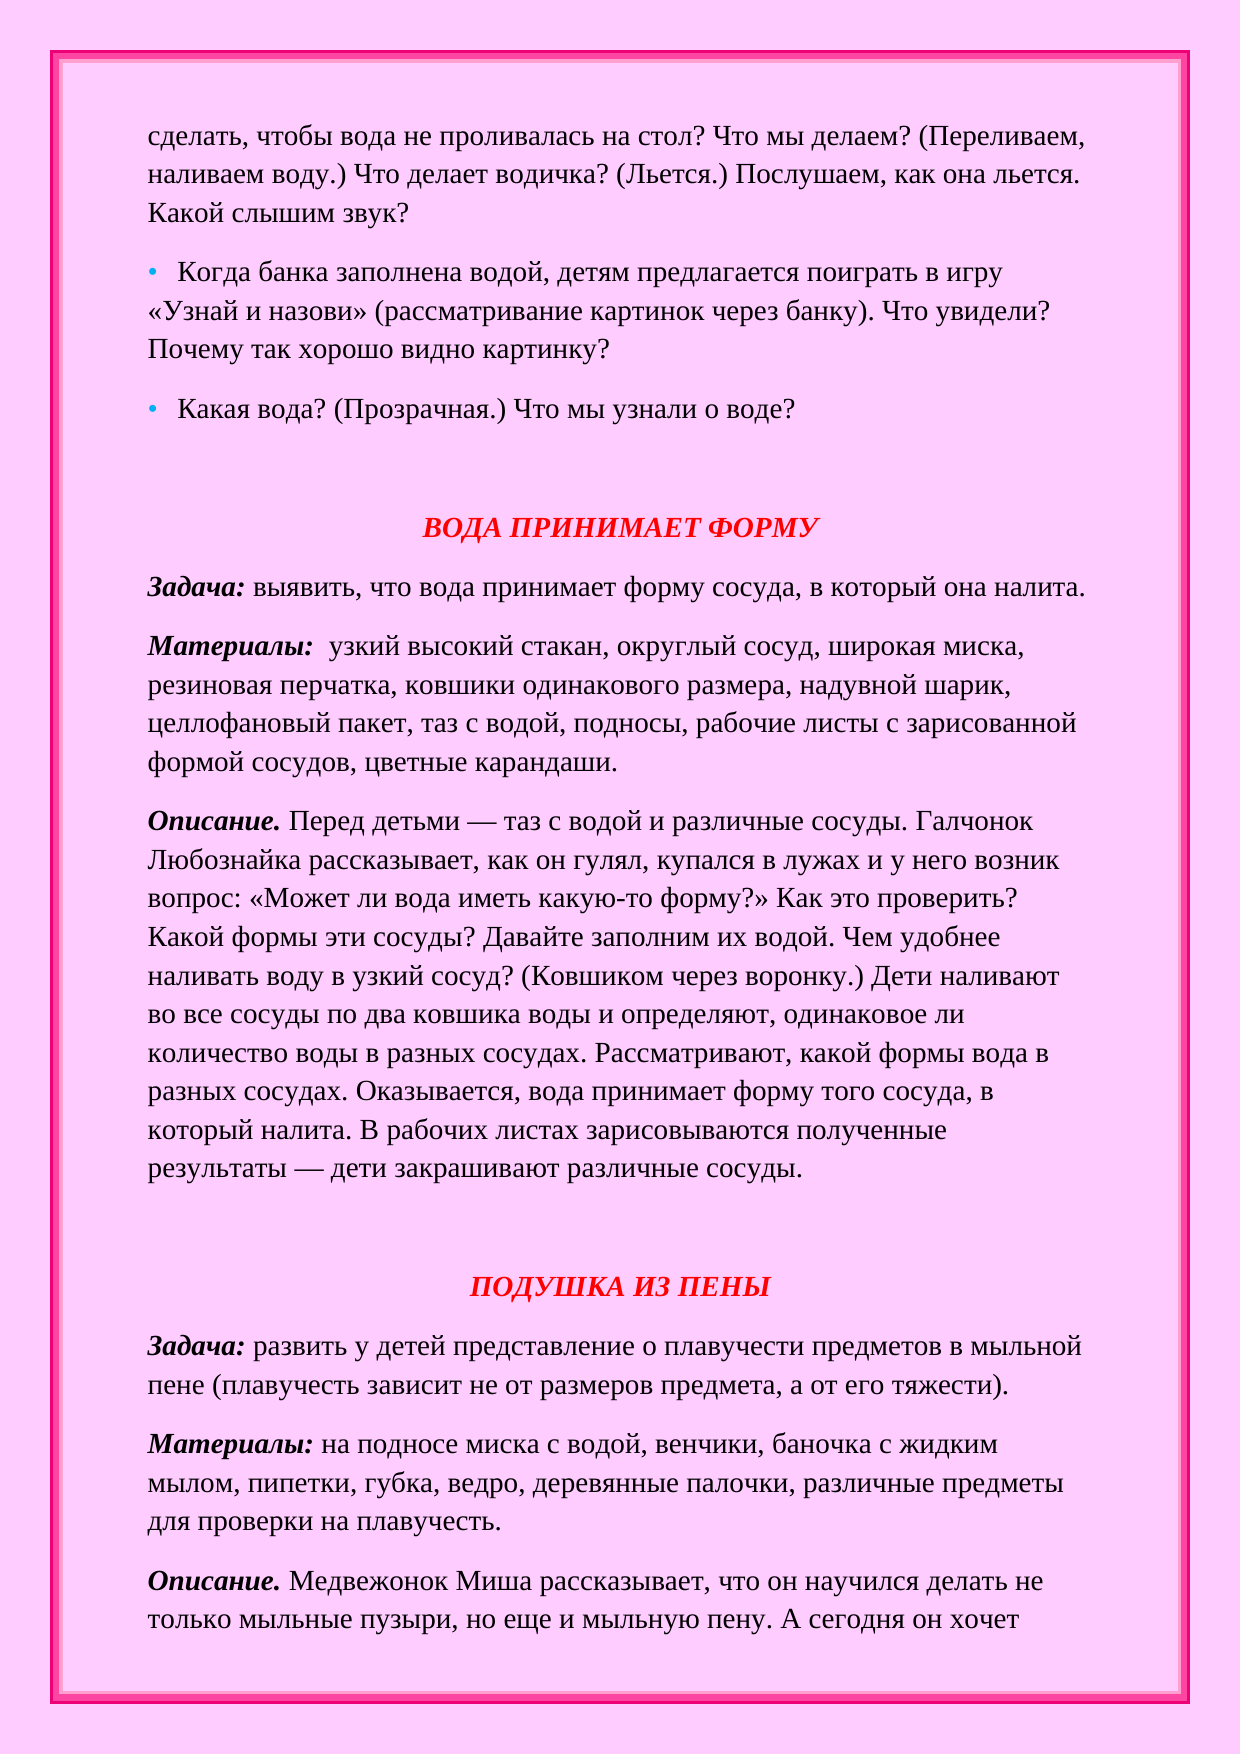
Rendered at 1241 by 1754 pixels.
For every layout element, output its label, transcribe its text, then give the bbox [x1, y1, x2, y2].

text Описание. Перед детьми — таз с водой и различные сосуды. Галчонок Любознайка рассказывает, как он гулял, купался в лужах и у него возник вопрос: «Может ли вода иметь какую-то форму?» Как это проверить? Какой формы эти сосуды? Давайте заполним их водой. Чем удобнее наливать воду в узкий сосуд? (Ковшиком через воронку.) Дети наливают во все сосуды по два ковшика воды и определяют, одинаковое ли количество воды в разных сосудах. Рассматривают, какой формы вода в разных сосудах. Оказывается, вода принимает форму того сосуда, в который налита. В рабочих листах зарисовываются полученные результаты — дети закрашивают различные сосуды. [147, 803, 1093, 1184]
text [147, 1563, 1093, 1635]
text Задача: развить у детей представление о плавучести предметов в мыльной пене (плавучесть зависит не от размеров предмета, а от его тяжести). [147, 1328, 1093, 1401]
text Материалы: узкий высокий стакан, округлый сосуд, широкая миска, резиновая перчатка, ковшики одинакового размера, надувной шарик, целлофановый пакет, таз с водой, подносы, рабочие листы с зарисованной формой сосудов, цветные карандаши. [147, 628, 1093, 778]
text ВОДА ПРИНИМАЕТ ФОРМУ [147, 510, 1093, 543]
text Задача: выявить, что вода принимает форму сосуда, в который она налита. [147, 569, 1093, 603]
text • Какая вода? (Прозрачная.) Что мы узнали о воде? [147, 391, 1093, 424]
text ПОДУШКА ИЗ ПЕНЫ [147, 1269, 1093, 1303]
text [147, 118, 1093, 229]
text • Когда банка заполнена водой, детям предлагается поиграть в игру «Узнай и назови» (рассматривание картинок через банку). Что увидели? Почему так хорошо видно картинку? [147, 254, 1093, 365]
text Материалы: на подносе миска с водой, венчики, баночка с жидким мылом, пипетки, губка, ведро, деревянные палочки, различные предметы для проверки на плавучесть. [147, 1426, 1093, 1537]
